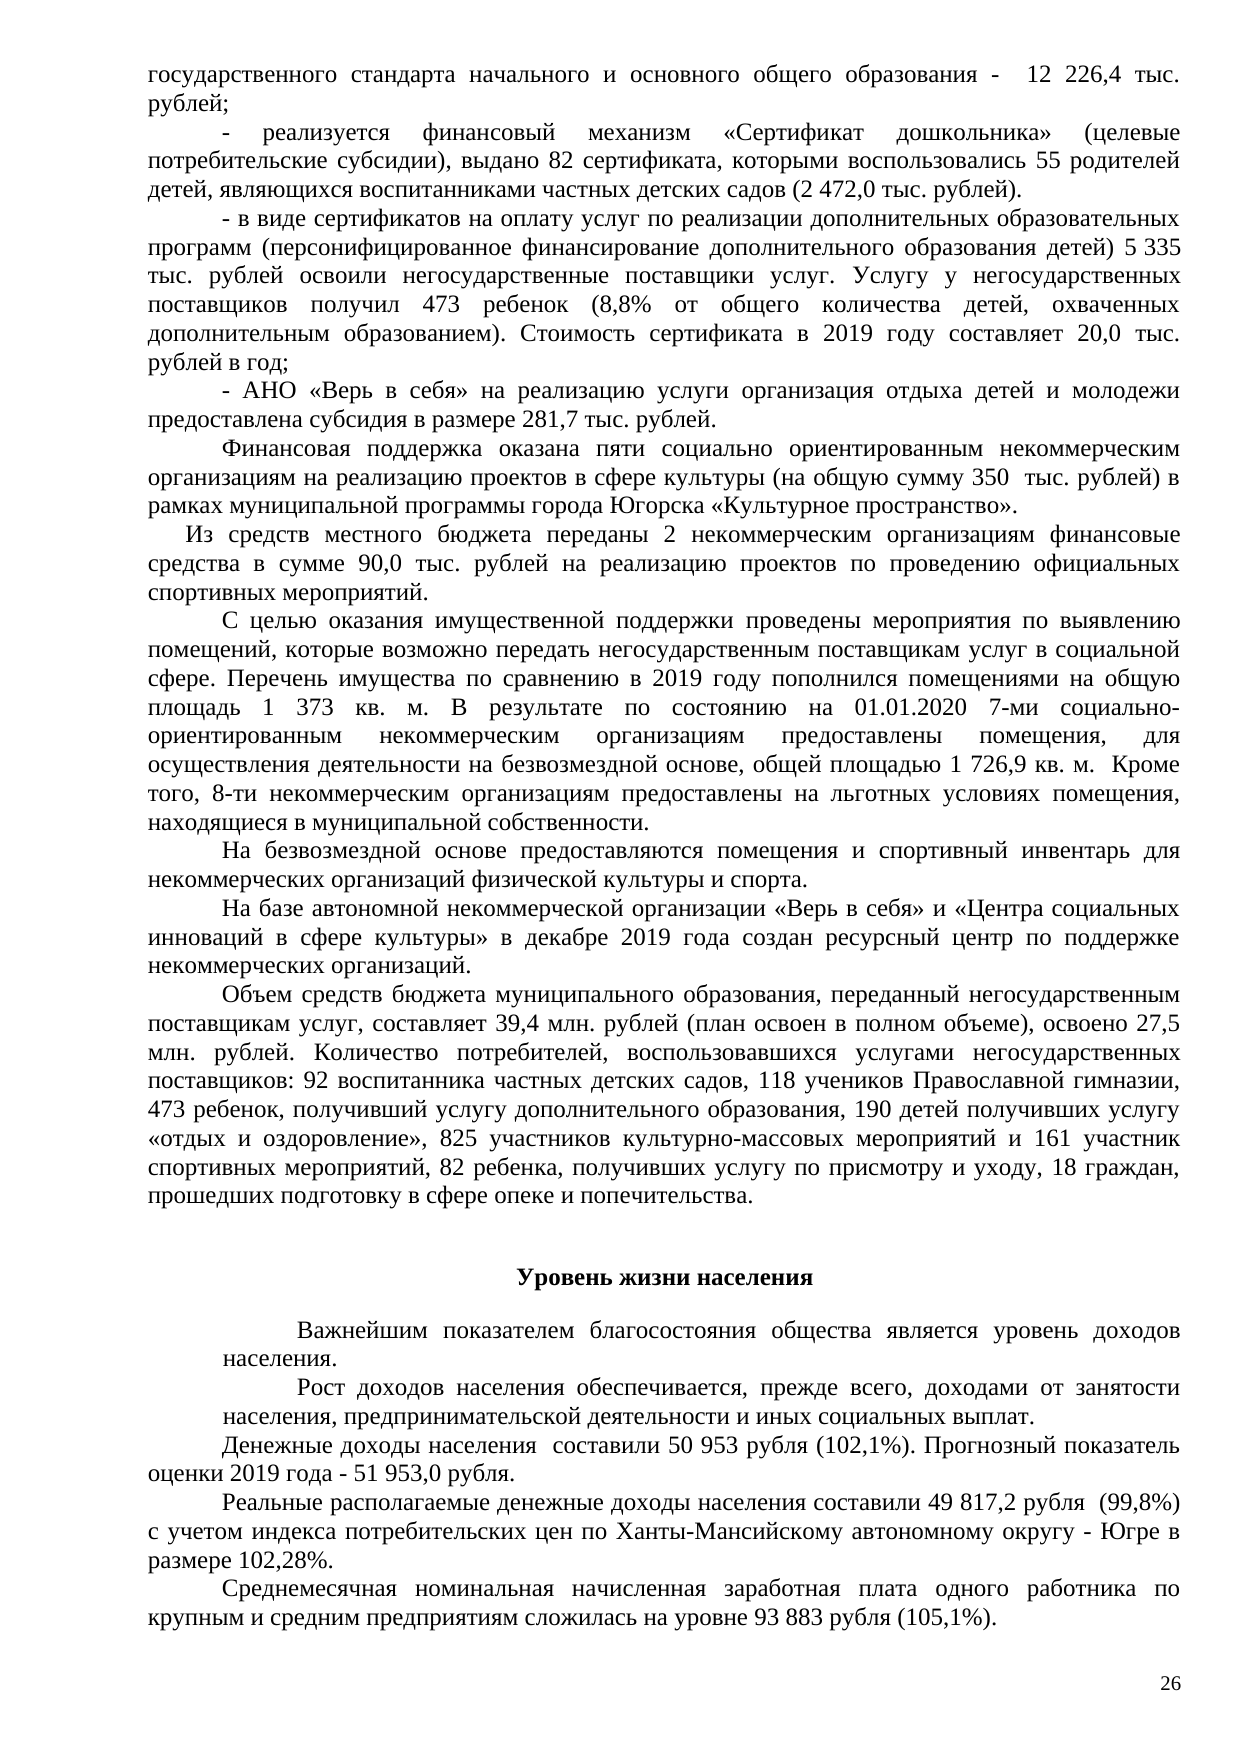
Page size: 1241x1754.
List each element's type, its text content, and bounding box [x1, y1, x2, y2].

list Рост доходов населения обеспечивается, прежде всего, доходами от занятости населения, предпринимательской деятельности и иных социальных выплат. [223, 1372, 1181, 1430]
list Важнейшим показателем благосостояния общества является уровень доходов населения. [223, 1315, 1181, 1372]
text - реализуется финансовый механизм «Сертификат дошкольника» (целевые потребительские субсидии), выдано 82 сертификата, которыми воспользовались 55 родителей детей, являющихся воспитанниками частных детских садов (2 472,0 тыс. рублей). [148, 117, 1181, 203]
text - в виде сертификатов на оплату услуг по реализации дополнительных образовательных программ (персонифицированное финансирование дополнительного образования детей) 5 335 тыс. рублей освоили негосударственные поставщики услуг. Услугу у негосударственных поставщиков получил 473 ребенок (8,8% от общего количества детей, охваченных дополнительным образованием). Стоимость сертификата в 2019 году составляет 20,0 тыс. рублей в год; [148, 203, 1181, 375]
text Из средств местного бюджета переданы 2 некоммерческим организациям финансовые средства в сумме 90,0 тыс. рублей на реализацию проектов по проведению официальных спортивных мероприятий. [148, 519, 1181, 605]
list Объем средств бюджета муниципального образования, переданный негосударственным поставщикам услуг, составляет 39,4 млн. рублей (план освоен в полном объеме), освоено 27,5 млн. рублей. Количество потребителей, воспользовавшихся услугами негосударственных поставщиков: 92 воспитанника частных детских садов, 118 учеников Православной гимназии, 473 ребенок, получивший услугу дополнительного образования, 190 детей получивших услугу «отдых и оздоровление», 825 участников культурно-массовых мероприятий и 161 участник спортивных мероприятий, 82 ребенка, получивших услугу по присмотру и уходу, 18 граждан, прошедших подготовку в сфере опеке и попечительства. [148, 979, 1181, 1209]
list Среднемесячная номинальная начисленная заработная плата одного работника по крупным и средним предприятиям сложилась на уровне 93 883 рубля (105,1%). [148, 1573, 1181, 1631]
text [148, 59, 1181, 117]
text С целью оказания имущественной поддержки проведены мероприятия по выявлению помещений, которые возможно передать негосударственным поставщикам услуг в социальной сфере. Перечень имущества по сравнению в 2019 году пополнился помещениями на общую площадь 1 373 кв. м. В результате по состоянию на 01.01.2020 7-ми социально- ориентированным некоммерческим организациям предоставлены помещения, для осуществления деятельности на безвозмездной основе, общей площадью 1 726,9 кв. м. Кроме того, 8-ти некоммерческим организациям предоставлены на льготных условиях помещения, находящиеся в муниципальной собственности. [148, 605, 1181, 835]
text На безвозмездной основе предоставляются помещения и спортивный инвентарь для некоммерческих организаций физической культуры и спорта. [148, 835, 1181, 893]
text На базе автономной некоммерческой организации «Верь в себя» и «Центра социальных инноваций в сфере культуры» в декабре 2019 года создан ресурсный центр по поддержке некоммерческих организаций. [148, 893, 1181, 979]
subtitle Уровень жизни населения [148, 1262, 1181, 1291]
text Финансовая поддержка оказана пяти социально ориентированным некоммерческим организациям на реализацию проектов в сфере культуры (на общую сумму 350 тыс. рублей) в рамках муниципальной программы города Югорска «Культурное пространство». [148, 433, 1181, 519]
list Денежные доходы населения составили 50 953 рубля (102,1%). Прогнозный показатель оценки 2019 года - 51 953,0 рубля. [148, 1430, 1181, 1487]
list Реальные располагаемые денежные доходы населения составили 49 817,2 рубля (99,8%) с учетом индекса потребительских цен по Ханты-Мансийскому автономному округу - Югре в размере 102,28%. [148, 1487, 1181, 1573]
text - АНО «Верь в себя» на реализацию услуги организация отдыха детей и молодежи предоставлена субсидия в размере 281,7 тыс. рублей. [148, 375, 1181, 433]
